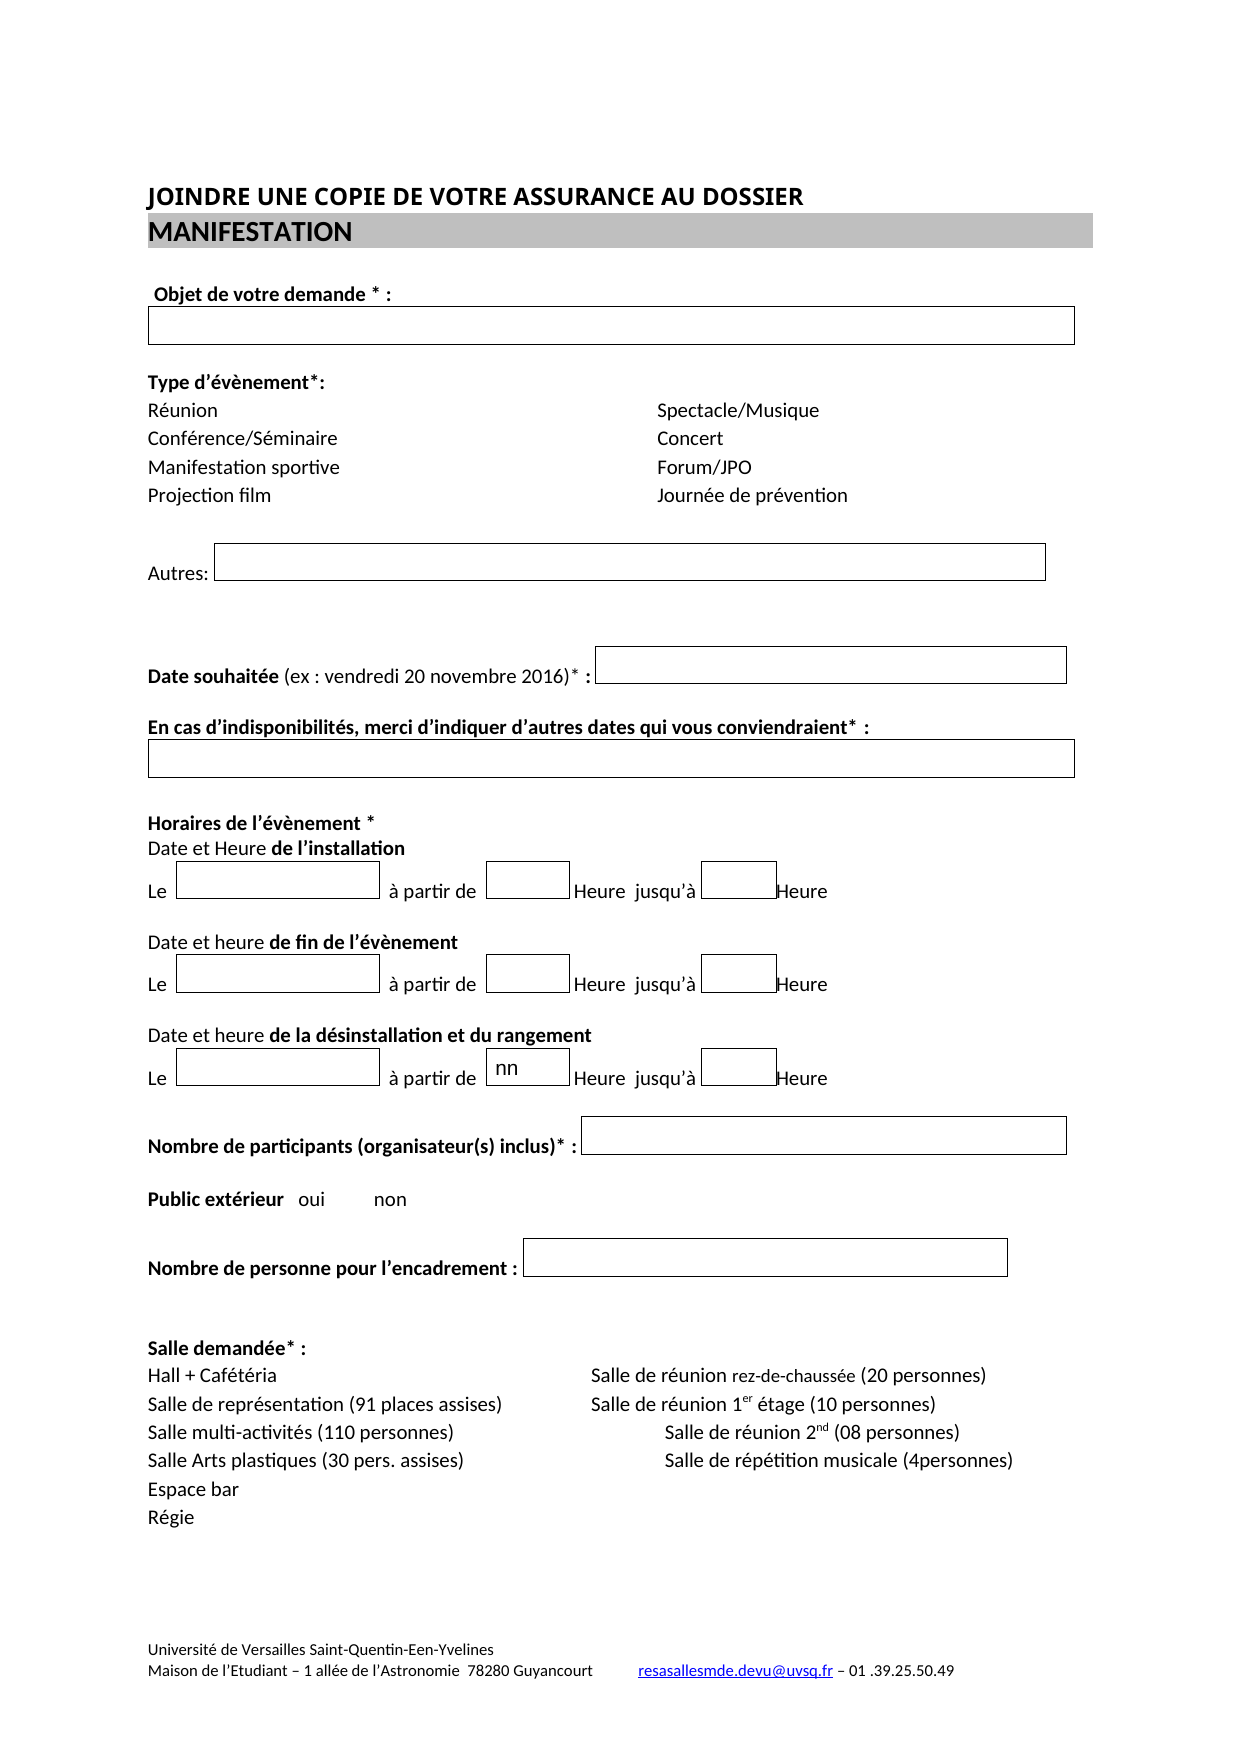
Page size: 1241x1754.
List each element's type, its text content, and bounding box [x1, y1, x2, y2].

text Hall + Cafétéria Salle de réunion rez-de-chaussée (20 personnes) [148, 1360, 1093, 1389]
text Forum/JPO [657, 452, 1093, 480]
text Le à partir de Heure jusqu’à Heure [148, 1048, 1093, 1091]
text Projection film [148, 480, 583, 509]
text Espace bar [148, 1474, 1093, 1502]
text Nombre de personne pour l’encadrement : [148, 1238, 1093, 1281]
text Le à partir de Heure jusqu’à Heure [148, 954, 1093, 997]
text Journée de prévention [657, 480, 1093, 509]
text Date et Heure de l’installation [148, 835, 1093, 861]
text Autres: [148, 543, 1093, 586]
text Salle Arts plastiques (30 pers. assises) Salle de répétition musicale (4personnes) [148, 1446, 1093, 1474]
text Concert [657, 423, 1093, 452]
text Salle multi-activités (110 personnes) Salle de réunion 2nd (08 personnes) [148, 1417, 1093, 1446]
text Salle demandée* : [148, 1335, 1093, 1360]
text Manifestation sportive [148, 452, 583, 480]
text Salle de représentation (91 places assises) Salle de réunion 1er étage (10 personnes) [148, 1389, 1093, 1417]
text En cas d’indisponibilités, merci d’indiquer d’autres dates qui vous conviendraient* : [148, 714, 1093, 739]
text Date et heure de la désinstallation et du rangement [148, 1022, 1093, 1048]
text Public extérieur oui non [148, 1184, 1093, 1213]
text Date et heure de fin de l’évènement [148, 929, 1093, 954]
text Le à partir de Heure jusqu’à Heure [148, 861, 1093, 903]
text Type d’évènement*: [148, 369, 1093, 395]
text Horaires de l’évènement * [148, 810, 1093, 835]
text Spectacle/Musique [657, 395, 1093, 423]
text Réunion [148, 395, 583, 423]
text Conférence/Séminaire [148, 423, 583, 452]
text Date souhaitée (ex : vendredi 20 novembre 2016)* : [148, 646, 1093, 689]
text Régie [148, 1502, 1093, 1531]
text Objet de votre demande * : [148, 281, 1093, 306]
text JOINDRE UNE COPIE DE VOTRE ASSURANCE AU DOSSIER [148, 180, 1093, 213]
text Nombre de participants (organisateur(s) inclus)* : [148, 1116, 1093, 1159]
text MANIFESTATION [148, 213, 1093, 248]
